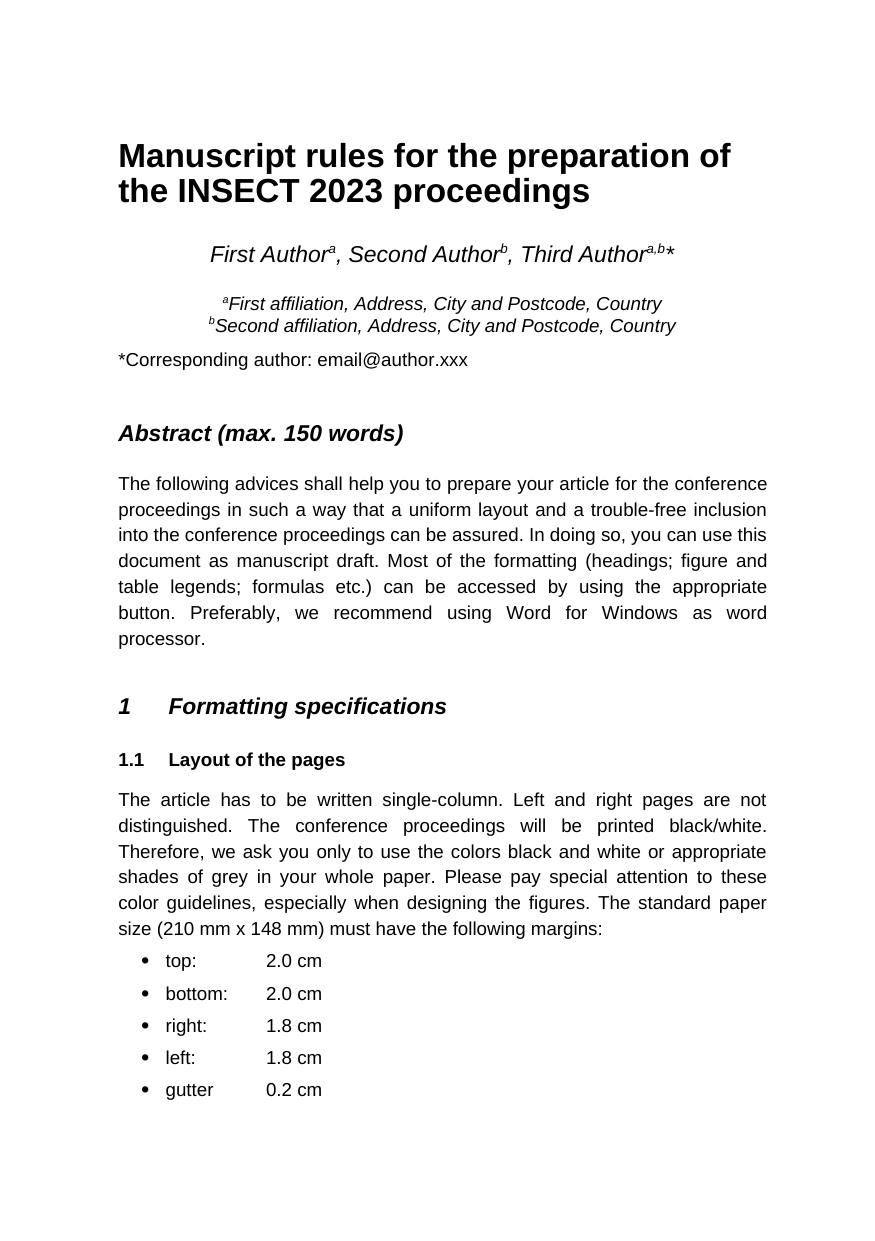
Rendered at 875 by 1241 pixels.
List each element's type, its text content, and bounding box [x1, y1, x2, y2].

title Manuscript rules for the preparation of the INSECT 2023 proceedings [118, 139, 768, 210]
text gutter 0.2 cm [142, 1079, 768, 1101]
text bottom: 2.0 cm [142, 982, 768, 1004]
text aFirst affiliation, Address, City and Postcode, Country bSecond affiliation, Address, City and Postcode, Country [118, 293, 768, 336]
text right: 1.8 cm [142, 1014, 768, 1036]
subtitle Layout of the pages [118, 745, 768, 772]
text left: 1.8 cm [142, 1047, 768, 1068]
text The following advices shall help you to prepare your article for the conference proceedings in such a way that a uniform layout and a trouble-free inclusion into the conference proceedings can be assured. In doing so, you can use this document as manuscript draft. Most of the formatting (headings; figure and table legends; formulas etc.) can be accessed by using the appropriate button. Preferably, we recommend using Word for Windows as word processor. [118, 473, 768, 649]
text Abstract (max. 150 words) [118, 418, 768, 448]
text top: 2.0 cm [142, 950, 768, 972]
text The article has to be written single-column. Left and right pages are not distinguished. The conference proceedings will be printed black/white. Therefore, we ask you only to use the colors black and white or appropriate shades of grey in your whole paper. Please pay special attention to these color guidelines, especially when designing the figures. The standard paper size (210 mm x 148 mm) must have the following margins: [118, 789, 768, 939]
text First Authora, Second Authorb, Third Authora,b* [118, 241, 768, 267]
subtitle Formatting specifications [118, 691, 768, 720]
text *Corresponding author: email@author.xxx [118, 349, 768, 370]
